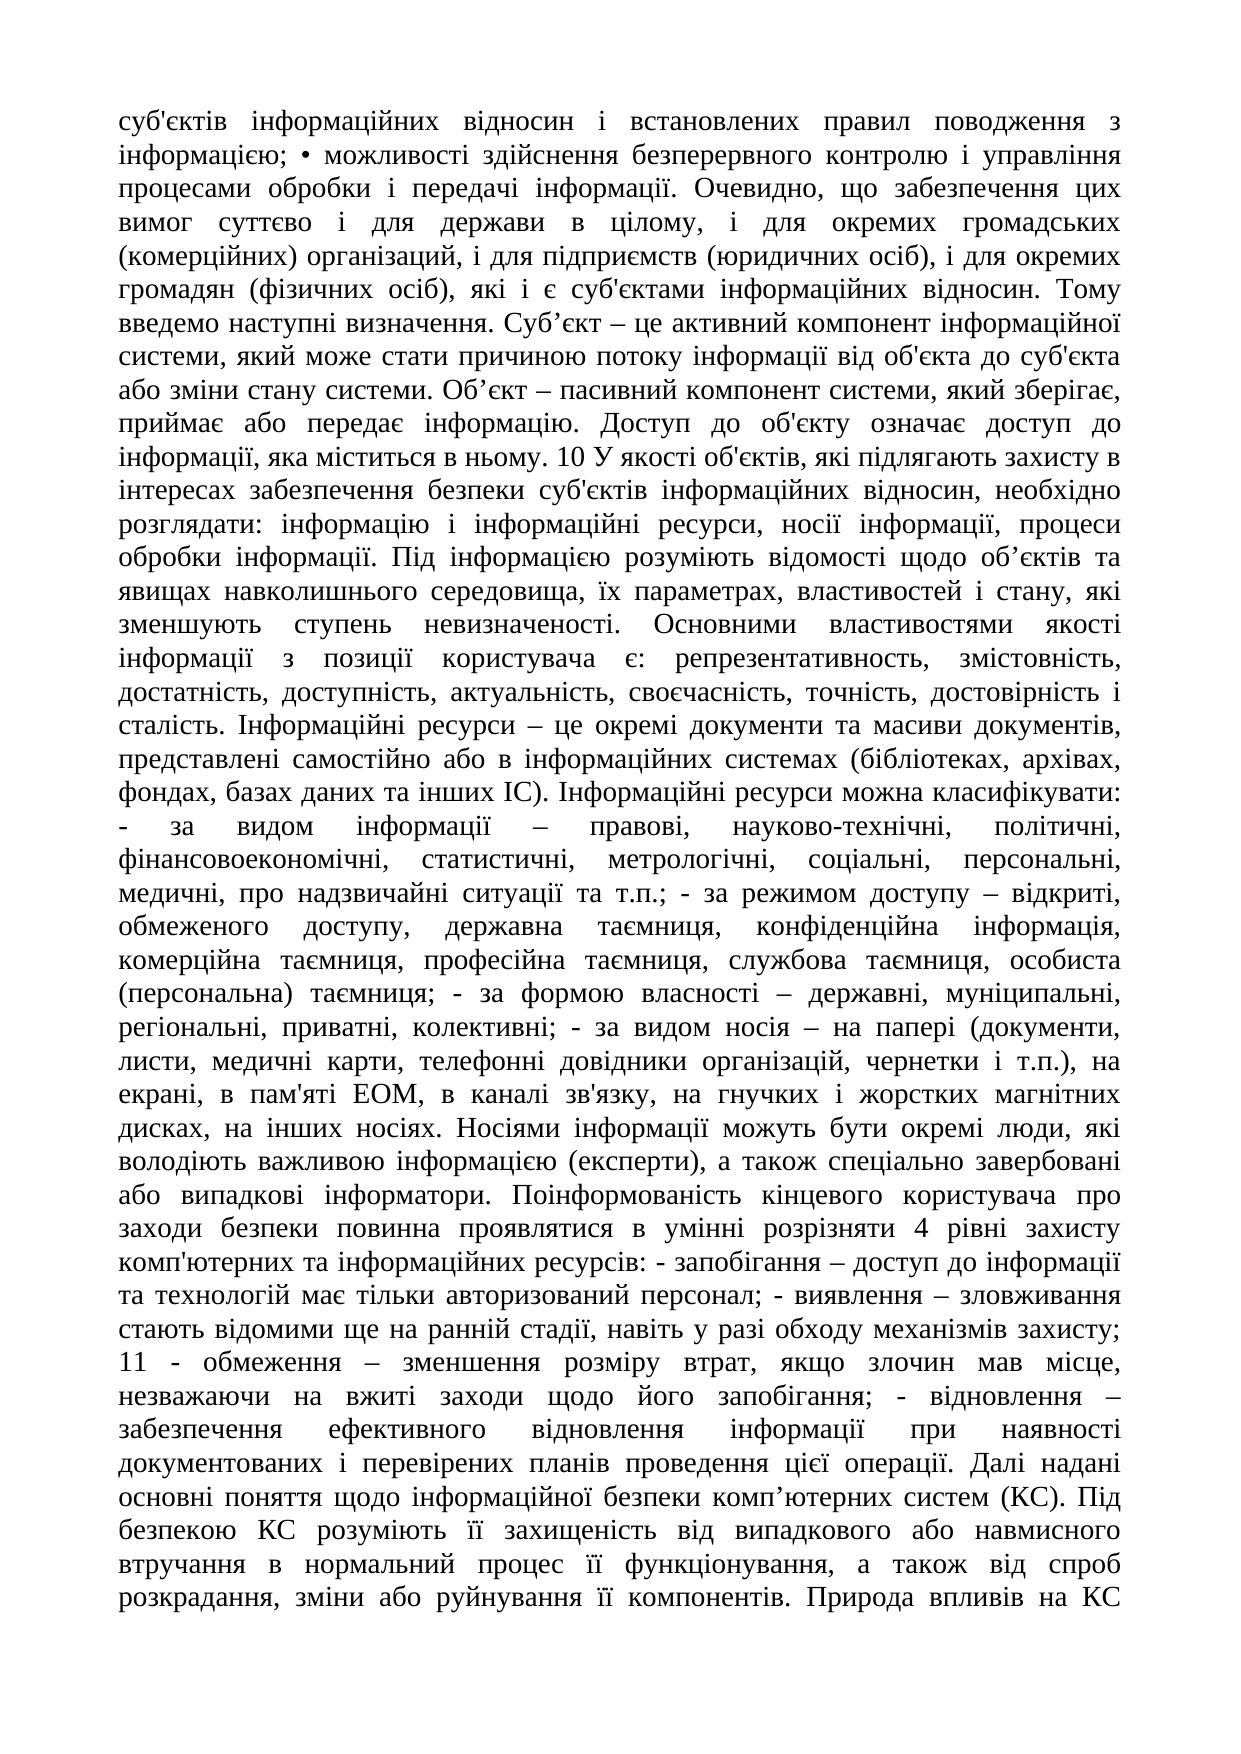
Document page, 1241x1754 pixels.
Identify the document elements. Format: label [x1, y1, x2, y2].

text [118, 103, 1122, 1613]
